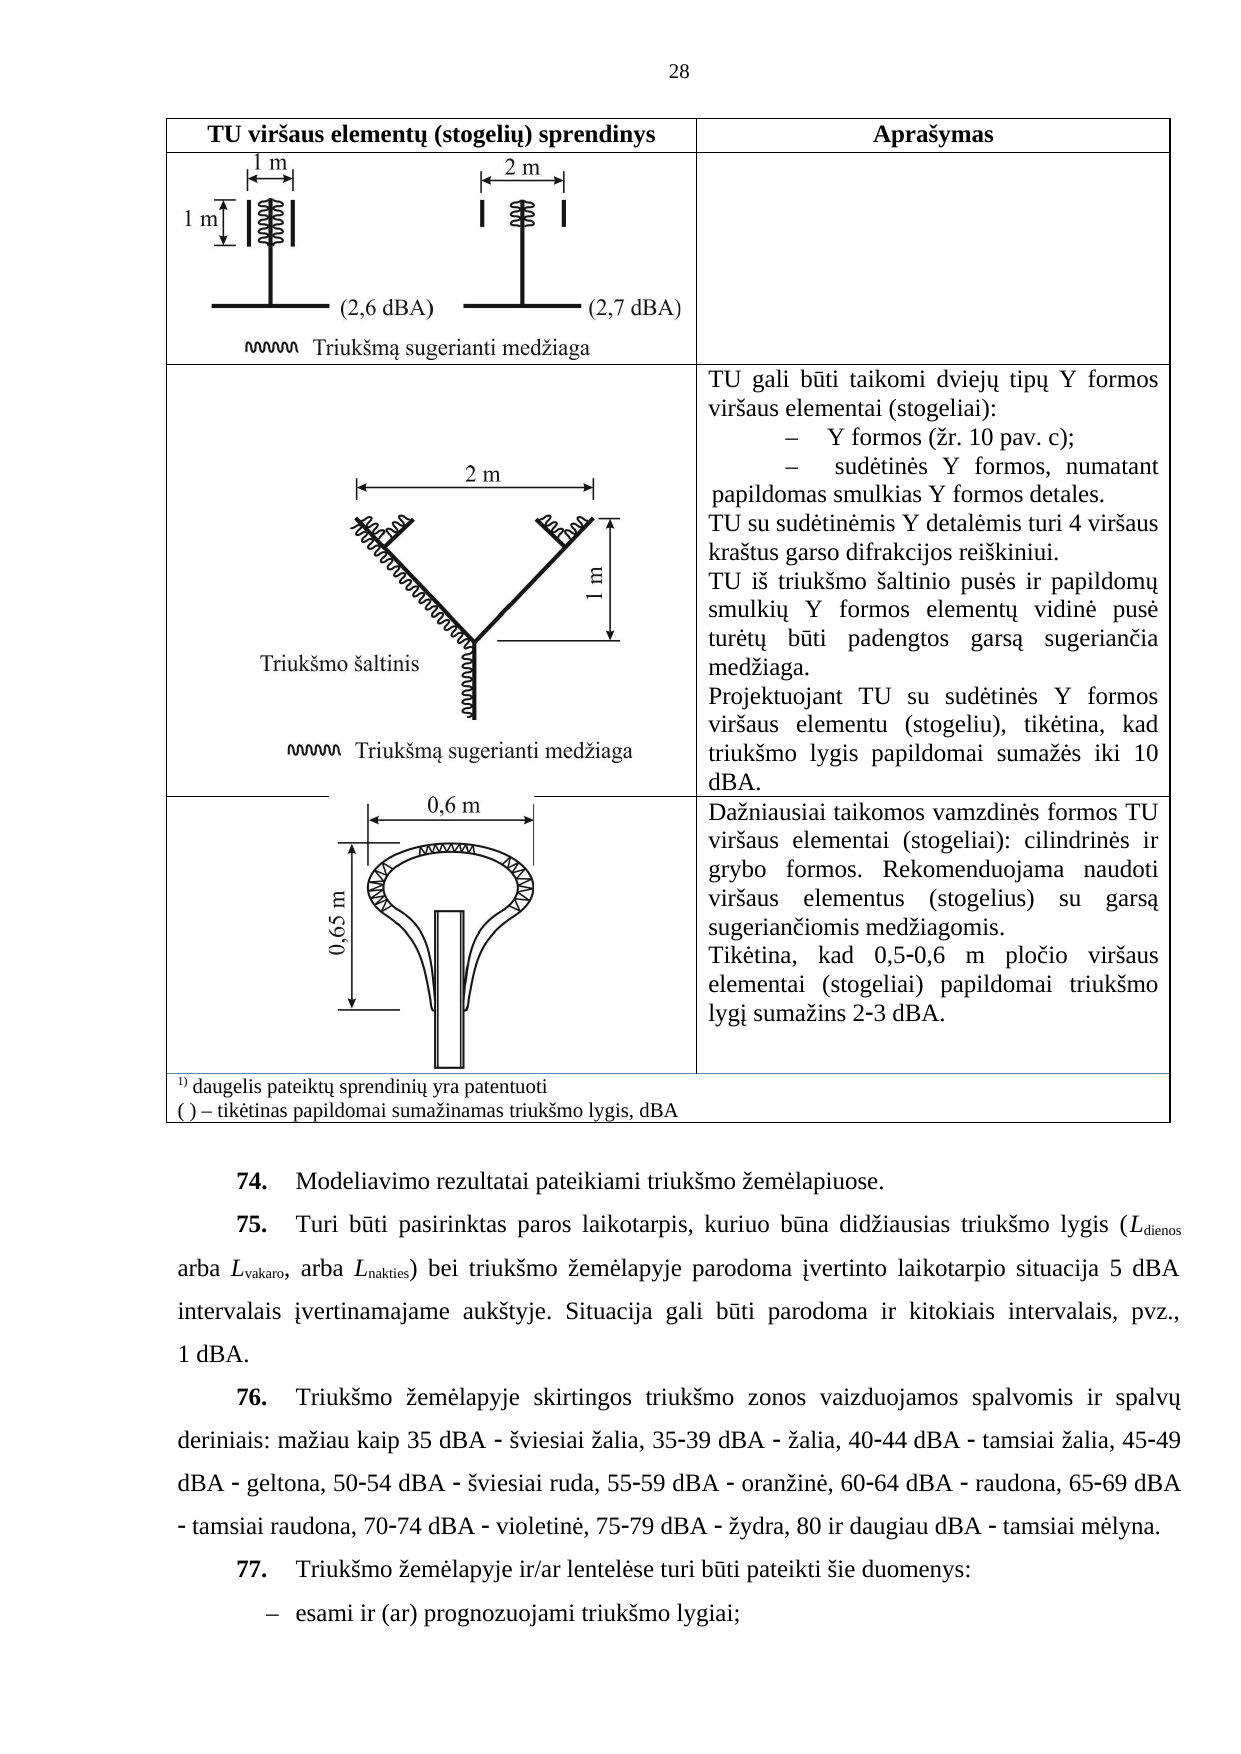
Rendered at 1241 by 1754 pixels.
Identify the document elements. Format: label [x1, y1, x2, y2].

picture [259, 465, 633, 763]
picture [328, 796, 535, 1069]
picture [182, 153, 681, 360]
